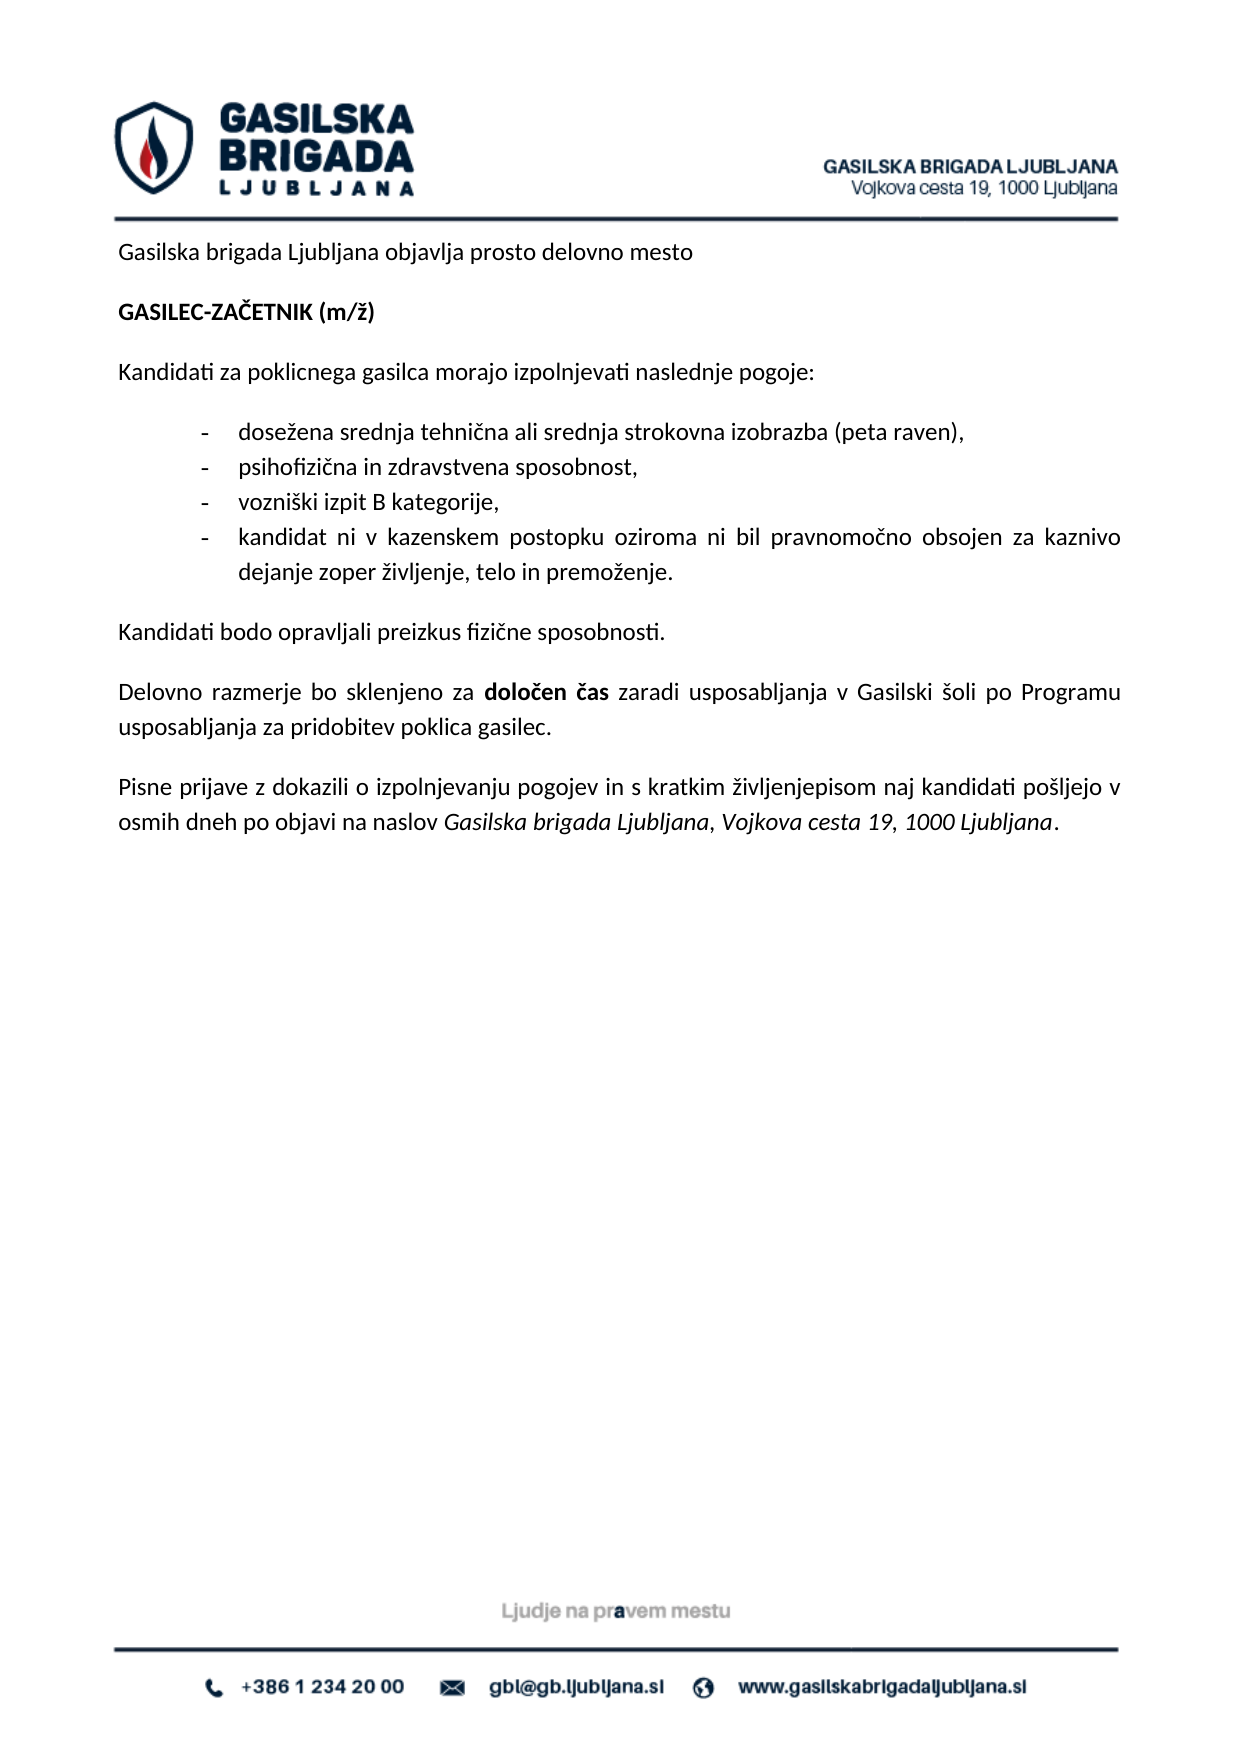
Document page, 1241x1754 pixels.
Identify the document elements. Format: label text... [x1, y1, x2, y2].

list vozniški izpit B kategorije, [201, 486, 1122, 517]
text Delovno razmerje bo sklenjeno za določen čas zaradi usposabljanja v Gasilski šoli po Programu usposabljanja za pridobitev poklica gasilec. [118, 676, 1122, 742]
text GASILEC-ZAČETNIK (m/ž) [118, 296, 1122, 327]
list kandidat ni v kazenskem postopku oziroma ni bil pravnomočno obsojen za kaznivo dejanje zoper življenje, telo in premoženje. [201, 521, 1122, 587]
list psihofizična in zdravstvena sposobnost, [201, 451, 1122, 482]
picture [0, 1575, 1234, 1752]
list dosežena srednja tehnična ali srednja strokovna izobrazba (peta raven), [201, 416, 1122, 447]
text Pisne prijave z dokazili o izpolnjevanju pogojev in s kratkim življenjepisom naj kandidati pošljejo v osmih dneh po objavi na naslov Gasilska brigada Ljubljana, Vojkova cesta 19, 1000 Ljubljana. [118, 771, 1122, 837]
text Gasilska brigada Ljubljana objavlja prosto delovno mesto [118, 236, 1122, 267]
text Kandidati za poklicnega gasilca morajo izpolnjevati naslednje pogoje: [118, 356, 1122, 387]
text Kandidati bodo opravljali preizkus fizične sposobnosti. [118, 616, 1122, 647]
picture [0, 0, 1235, 228]
